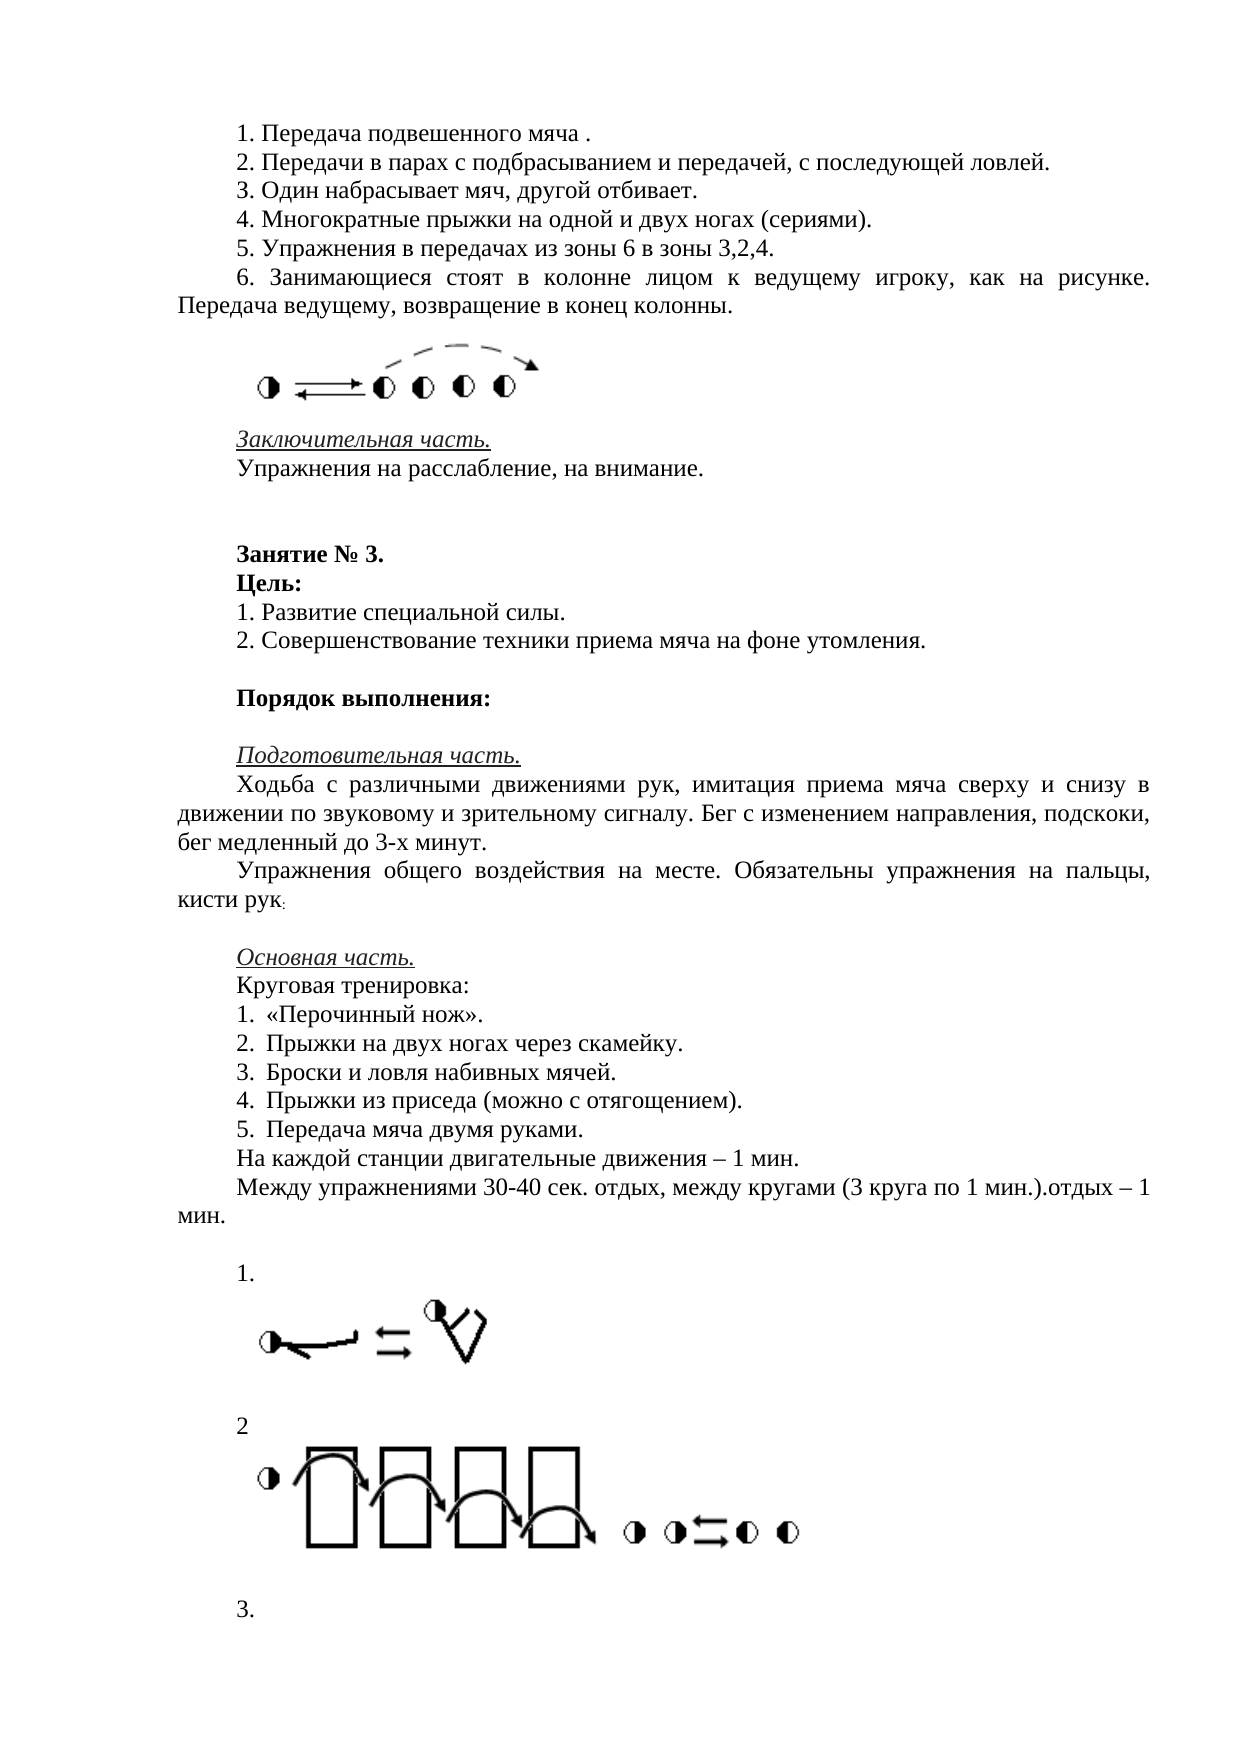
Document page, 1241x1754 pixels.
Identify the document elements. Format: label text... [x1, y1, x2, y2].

list Передача мяча двумя руками. [177, 1114, 1152, 1143]
text Заключительная часть. [177, 424, 1152, 453]
text Круговая тренировка: [177, 970, 1152, 999]
text Упражнения общего воздействия на месте. Обязательны упражнения на пальцы, кисти рук: [177, 855, 1152, 913]
text 5. Упражнения в передачах из зоны 6 в зоны 3,2,4. [177, 233, 1152, 262]
text 3. [177, 1594, 1152, 1623]
picture [236, 319, 561, 424]
list «Перочинный нож». [177, 999, 1152, 1028]
text 2 [177, 1411, 1152, 1440]
list Прыжки на двух ногах через скамейку. [177, 1028, 1152, 1057]
text Ходьба с различными движениями рук, имитация приема мяча сверху и снизу в движении по звуковому и зрительному сигналу. Бег с изменением направления, подскоки, бег медленный до 3-х минут. [177, 769, 1152, 855]
list Броски и ловля набивных мячей. [177, 1057, 1152, 1085]
picture [236, 1286, 509, 1383]
text 2. Совершенствование техники приема мяча на фоне утомления. [177, 625, 1152, 654]
text На каждой станции двигательные движения – 1 мин. [177, 1143, 1152, 1172]
text 2. Передачи в парах с подбрасыванием и передачей, с последующей ловлей. [177, 147, 1152, 176]
list Прыжки из приседа (можно с отягощением). [177, 1085, 1152, 1114]
text Основная часть. [177, 942, 1152, 970]
text Упражнения на расслабление, на внимание. [177, 453, 1152, 482]
text 1. Развитие специальной силы. [177, 597, 1152, 625]
text 1. Передача подвешенного мяча . [177, 118, 1152, 147]
text Подготовительная часть. [177, 740, 1152, 769]
text Между упражнениями 30-40 сек. отдых, между кругами (3 круга по 1 мин.).отдых – 1 мин. [177, 1172, 1152, 1229]
picture [236, 1440, 807, 1566]
text Цель: [177, 568, 1152, 597]
text Занятие № 3. [177, 539, 1152, 568]
text 1. [177, 1258, 1152, 1287]
text 4. Многократные прыжки на одной и двух ногах (сериями). [177, 204, 1152, 233]
text 6. Занимающиеся стоят в колонне лицом к ведущему игроку, как на рисунке. Передача ведущему, возвращение в конец колонны. [177, 262, 1152, 319]
text Порядок выполнения: [177, 683, 1152, 712]
text З. Один набрасывает мяч, другой отбивает. [177, 176, 1152, 204]
